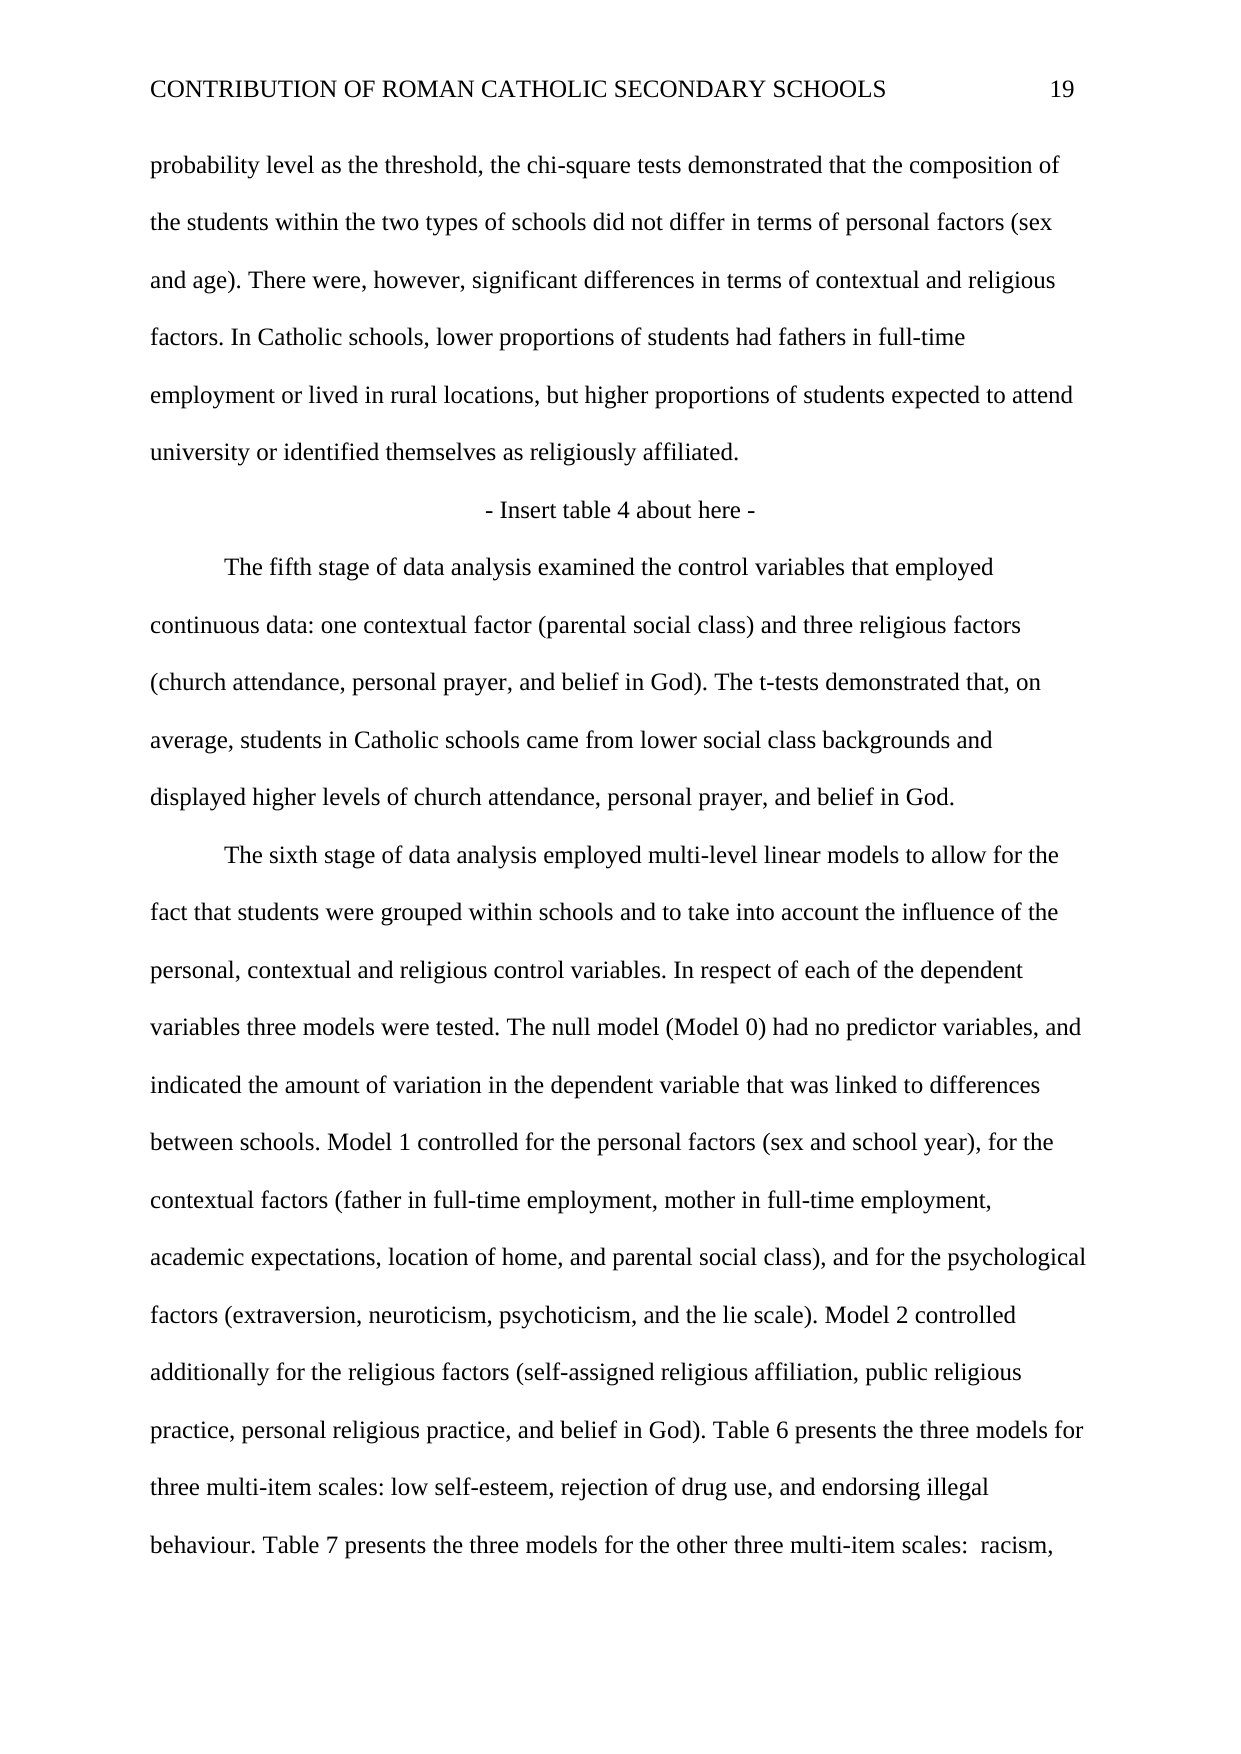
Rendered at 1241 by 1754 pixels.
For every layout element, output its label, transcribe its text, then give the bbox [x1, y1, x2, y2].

text - Insert table 4 about here - [150, 495, 1090, 524]
text The fifth stage of data analysis examined the control variables that employed continuous data: one contextual factor (parental social class) and three religious factors (church attendance, personal prayer, and belief in God). The t-tests demonstrated that, on average, students in Catholic schools came from lower social class backgrounds and displayed higher levels of church attendance, personal prayer, and belief in God. [150, 552, 1090, 811]
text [150, 840, 1090, 1559]
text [150, 150, 1090, 466]
